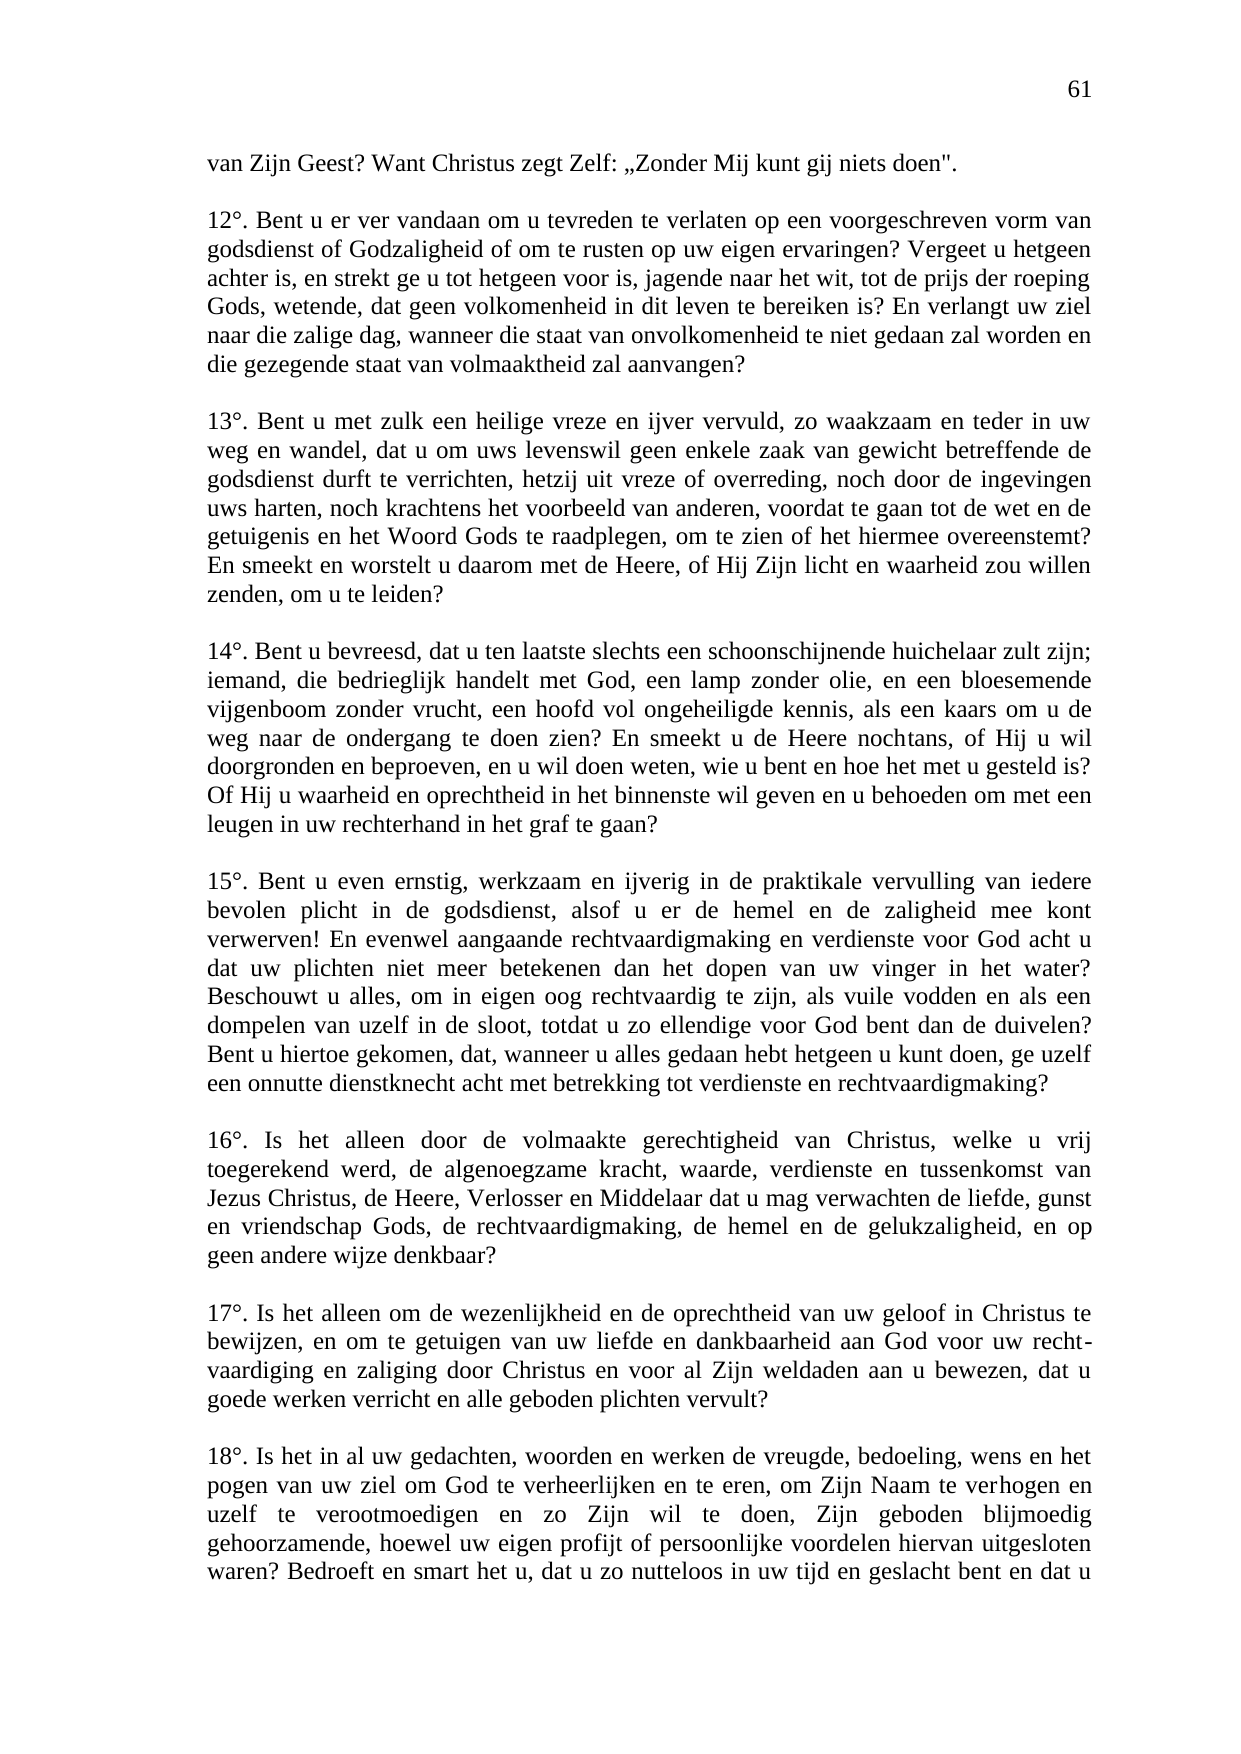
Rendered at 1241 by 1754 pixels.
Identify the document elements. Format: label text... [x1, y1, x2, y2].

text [207, 148, 1092, 176]
text 15°. Bent u even ernstig, werkzaam en ijverig in de praktikale vervulling van iedere bevolen plicht in de godsdienst, alsof u er de hemel en de zaligheid mee kont verwerven! En evenwel aangaande rechtvaardigmaking en verdienste voor God acht u dat uw plichten niet meer betekenen dan het dopen van uw vinger in het water? Beschouwt u alles, om in eigen oog rechtvaardig te zijn, als vuile vodden en als een dompelen van uzelf in de sloot, totdat u zo ellendige voor God bent dan de duivelen? Bent u hiertoe gekomen, dat, wanneer u alles gedaan hebt hetgeen u kunt doen, ge uzelf een onnutte dienstknecht acht met betrekking tot verdienste en rechtvaardigmaking? [207, 866, 1092, 1096]
text 13°. Bent u met zulk een heilige vreze en ijver vervuld, zo waakzaam en teder in uw weg en wandel, dat u om uws levenswil geen enkele zaak van gewicht betreffende de godsdienst durft te verrichten, hetzij uit vreze of overreding, noch door de ingevingen uws harten, noch krachtens het voorbeeld van anderen, voordat te gaan tot de wet en de getuigenis en het Woord Gods te raadplegen, om te zien of het hiermee overeenstemt? En smeekt en worstelt u daarom met de Heere, of Hij Zijn licht en waarheid zou willen zenden, om u te leiden? [207, 406, 1092, 608]
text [207, 1441, 1092, 1585]
text 14°. Bent u bevreesd, dat u ten laatste slechts een schoonschijnende huichelaar zult zijn; iemand, die bedrieglijk handelt met God, een lamp zonder olie, en een bloesemende vijgenboom zonder vrucht, een hoofd vol ongeheiligde kennis, als een kaars om u de weg naar de ondergang te doen zien? En smeekt u de Heere nochtans, of Hij u wil doorgronden en beproeven, en u wil doen weten, wie u bent en hoe het met u gesteld is? Of Hij u waarheid en oprechtheid in het binnenste wil geven en u behoeden om met een leugen in uw rechterhand in het graf te gaan? [207, 636, 1092, 838]
text 12°. Bent u er ver vandaan om u tevreden te verlaten op een voorgeschreven vorm van godsdienst of Godzaligheid of om te rusten op uw eigen ervaringen? Vergeet u hetgeen achter is, en strekt ge u tot hetgeen voor is, jagende naar het wit, tot de prijs der roeping Gods, wetende, dat geen volkomenheid in dit leven te bereiken is? En verlangt uw ziel naar die zalige dag, wanneer die staat van onvolkomenheid te niet gedaan zal worden en die gezegende staat van volmaaktheid zal aanvangen? [207, 205, 1092, 378]
text 16°. Is het alleen door de volmaakte gerechtigheid van Christus, welke u vrij toegerekend werd, de algenoegzame kracht, waarde, verdienste en tussenkomst van Jezus Christus, de Heere, Verlosser en Middelaar dat u mag verwachten de liefde, gunst en vriendschap Gods, de rechtvaardigmaking, de hemel en de gelukzaligheid, en op geen andere wijze denkbaar? [207, 1125, 1092, 1269]
text 17°. Is het alleen om de wezenlijkheid en de oprechtheid van uw geloof in Christus te bewijzen, en om te getuigen van uw liefde en dankbaarheid aan God voor uw rechtvaardiging en zaliging door Christus en voor al Zijn weldaden aan u bewezen, dat u goede werken verricht en alle geboden plichten vervult? [207, 1298, 1092, 1413]
